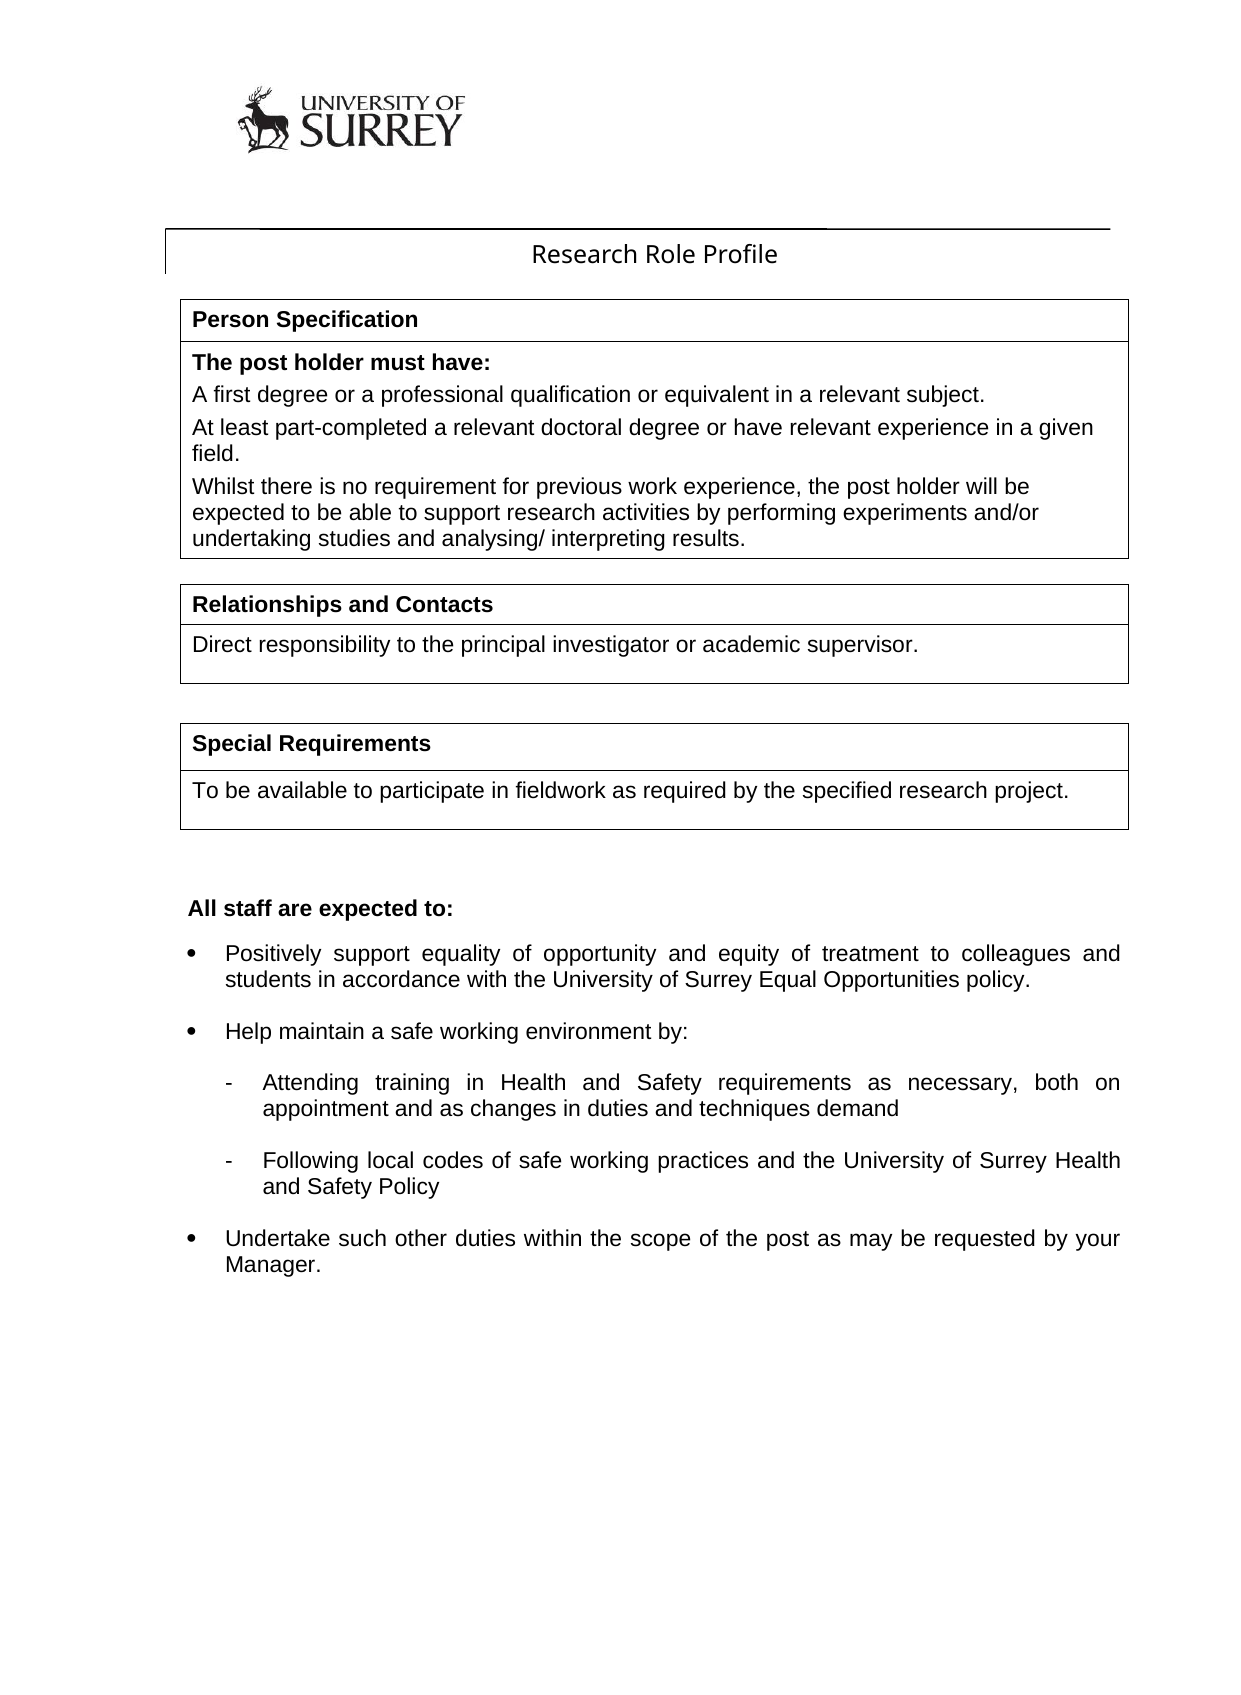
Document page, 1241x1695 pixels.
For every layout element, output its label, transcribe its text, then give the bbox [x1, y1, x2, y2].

list Following local codes of safe working practices and the and Safety Policy [225, 1147, 1122, 1199]
table_header Person Specification [181, 300, 1128, 341]
list Positively support equality of opportunity and equity of treatment to colleagues and students in accordance with the policy. [187, 940, 1122, 993]
table_header Relationships and Contacts [181, 585, 1128, 624]
picture [187, 45, 514, 197]
table_cell The post holder must have: A first degree or a professional qualification or equivalent in a relevant subject. At least part-completed a relevant doctoral degree or have relevant experience in a given field. Whilst there is no requirement for previous work experience, the post holder will be expected to be able to support research activities by performing experiments and/or undertaking studies and analysing/ interpreting results. [181, 342, 1128, 558]
list Help maintain a safe working environment by: [187, 1018, 1122, 1044]
table_header Special Requirements [181, 724, 1128, 769]
list Undertake such other duties within the scope of the post as may be requested by your Manager. [187, 1224, 1122, 1277]
subtitle All staff are expected to: [187, 895, 1122, 921]
list Attending training in Health and Safety requirements as necessary, both on appointment and as changes in duties and techniques demand [225, 1069, 1122, 1122]
table_cell Direct responsibility to the principal investigator or academic supervisor. [181, 625, 1128, 683]
table_cell To be available to participate in fieldwork as required by the specified research project. [181, 771, 1128, 829]
